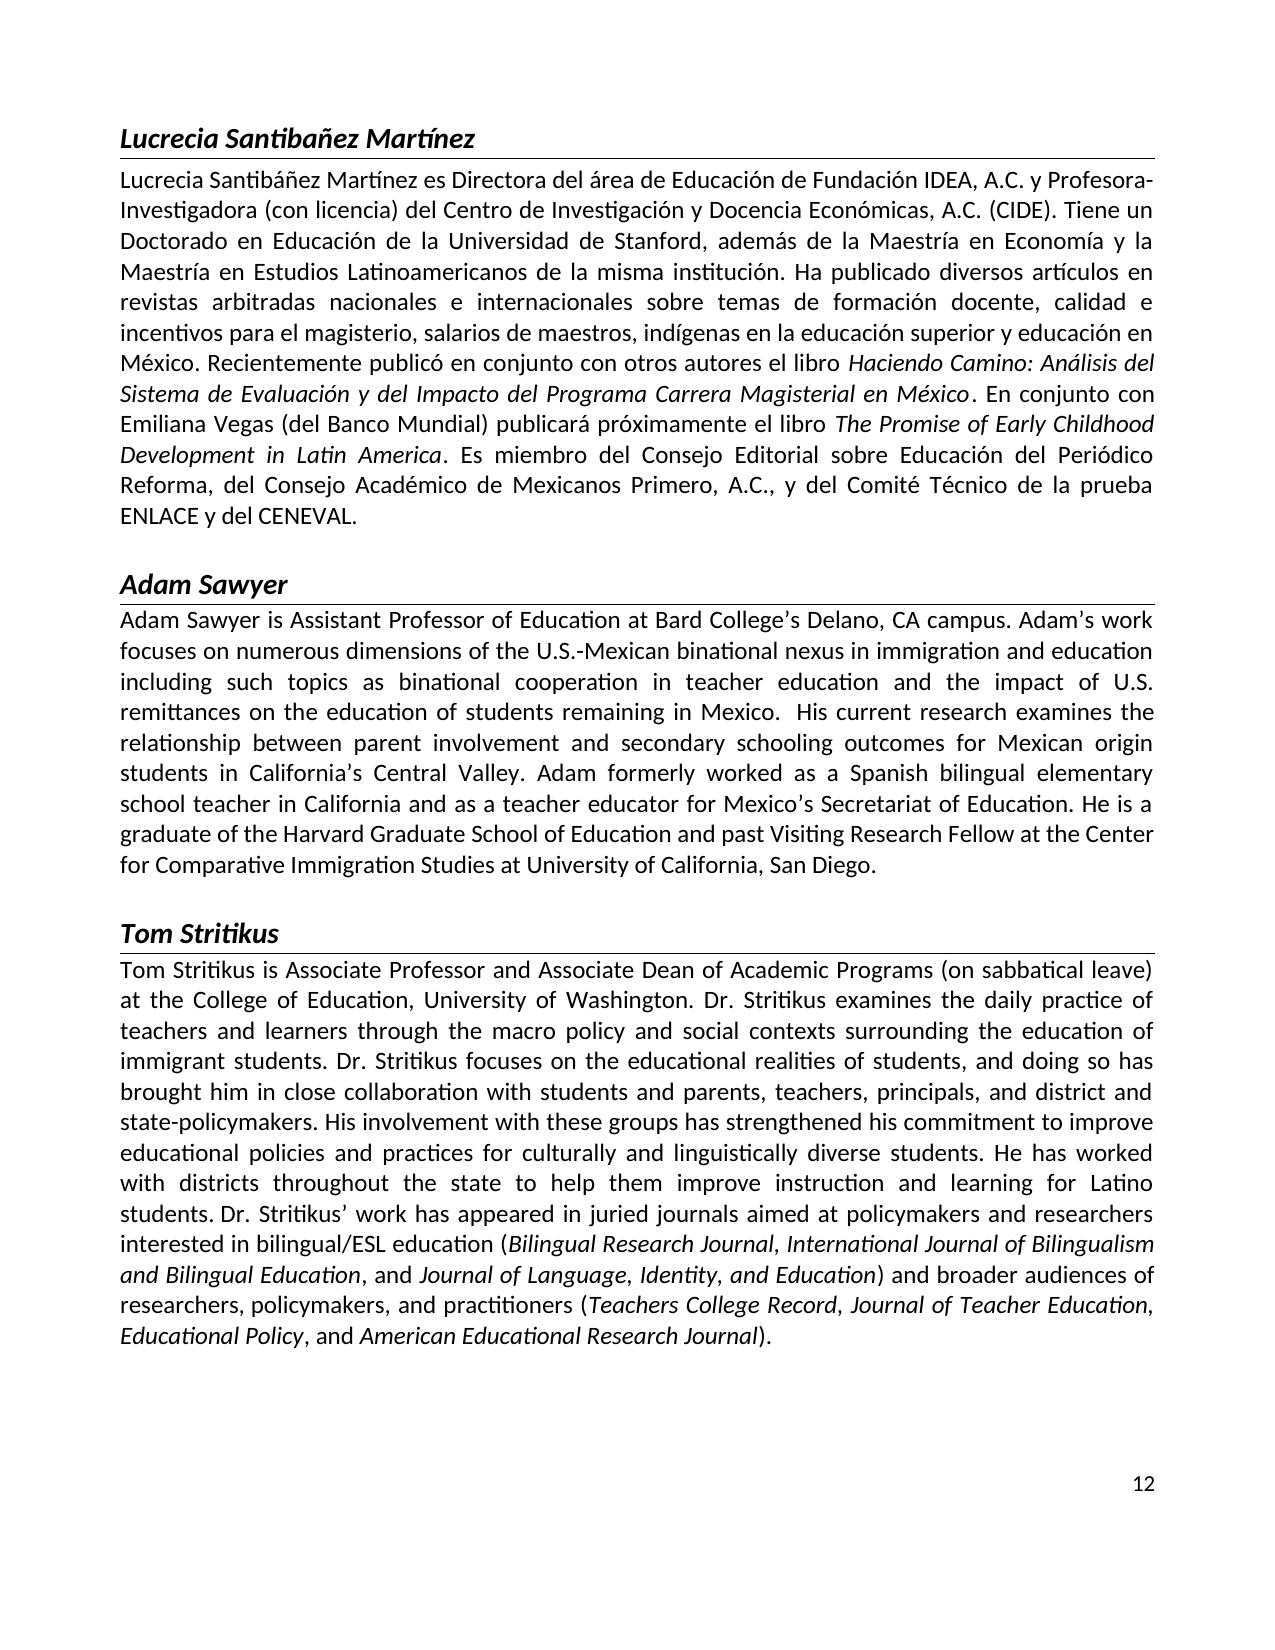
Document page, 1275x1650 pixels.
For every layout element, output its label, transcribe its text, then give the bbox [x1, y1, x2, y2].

subtitle Lucrecia Santibañez Martínez [120, 120, 1155, 158]
subtitle Tom Stritikus [120, 915, 1155, 953]
subtitle Adam Sawyer [120, 566, 1155, 604]
text Lucrecia Santibáñez Martínez es Directora del área de Educación de Fundación IDEA, A.C. y Profesora-Investigadora (con licencia) del Centro de Investigación y Docencia Económicas, A.C. (CIDE). Tiene un Doctorado en Educación de la Universidad de Stanford, además de la Maestría en Economía y la Maestría en Estudios Latinoamericanos de la misma institución. Ha publicado diversos artículos en revistas arbitradas nacionales e internacionales sobre temas de formación docente, calidad e incentivos para el magisterio, salarios de maestros, indígenas en la educación superior y educación en México. Recientemente publicó en conjunto con otros autores el libro Haciendo Camino: Análisis del Sistema de Evaluación y del Impacto del Programa Carrera Magisterial en México. En conjunto con Emiliana Vegas (del Banco Mundial) publicará próximamente el libro The Promise of Early Childhood Development in Latin America. Es miembro del Consejo Editorial sobre Educación del Periódico Reforma, del Consejo Académico de Mexicanos Primero, A.C., y del Comité Técnico de la prueba ENLACE y del CENEVAL. [120, 164, 1155, 530]
text Tom Stritikus is Associate Professor and Associate Dean of Academic Programs (on sabbatical leave) at the College of Education, University of Washington. Dr. Stritikus examines the daily practice of teachers and learners through the macro policy and social contexts surrounding the education of immigrant students. Dr. Stritikus focuses on the educational realities of students, and doing so has brought him in close collaboration with students and parents, teachers, principals, and district and state-policymakers. His involvement with these groups has strengthened his commitment to improve educational policies and practices for culturally and linguistically diverse students. He has worked with districts throughout the state to help them improve instruction and learning for Latino students. Dr. Stritikus’ work has appeared in juried journals aimed at policymakers and researchers interested in bilingual/ESL education (Bilingual Research Journal, International Journal of Bilingualism and Bilingual Education, and Journal of Language, Identity, and Education) and broader audiences of researchers, policymakers, and practitioners (Teachers College Record, Journal of Teacher Education, Educational Policy, and American Educational Research Journal). [120, 954, 1155, 1351]
text Adam Sawyer is Assistant Professor of Education at Bard College’s Delano, CA campus. Adam’s work focuses on numerous dimensions of the U.S.-Mexican binational nexus in immigration and education including such topics as binational cooperation in teacher education and the impact of U.S. remittances on the education of students remaining in Mexico. His current research examines the relationship between parent involvement and secondary schooling outcomes for Mexican origin students in California’s Central Valley. Adam formerly worked as a Spanish bilingual elementary school teacher in California and as a teacher educator for Mexico’s Secretariat of Education. He is a graduate of the Harvard Graduate School of Education and past Visiting Research Fellow at the Center for Comparative Immigration Studies at University of California, San Diego. [120, 605, 1155, 879]
